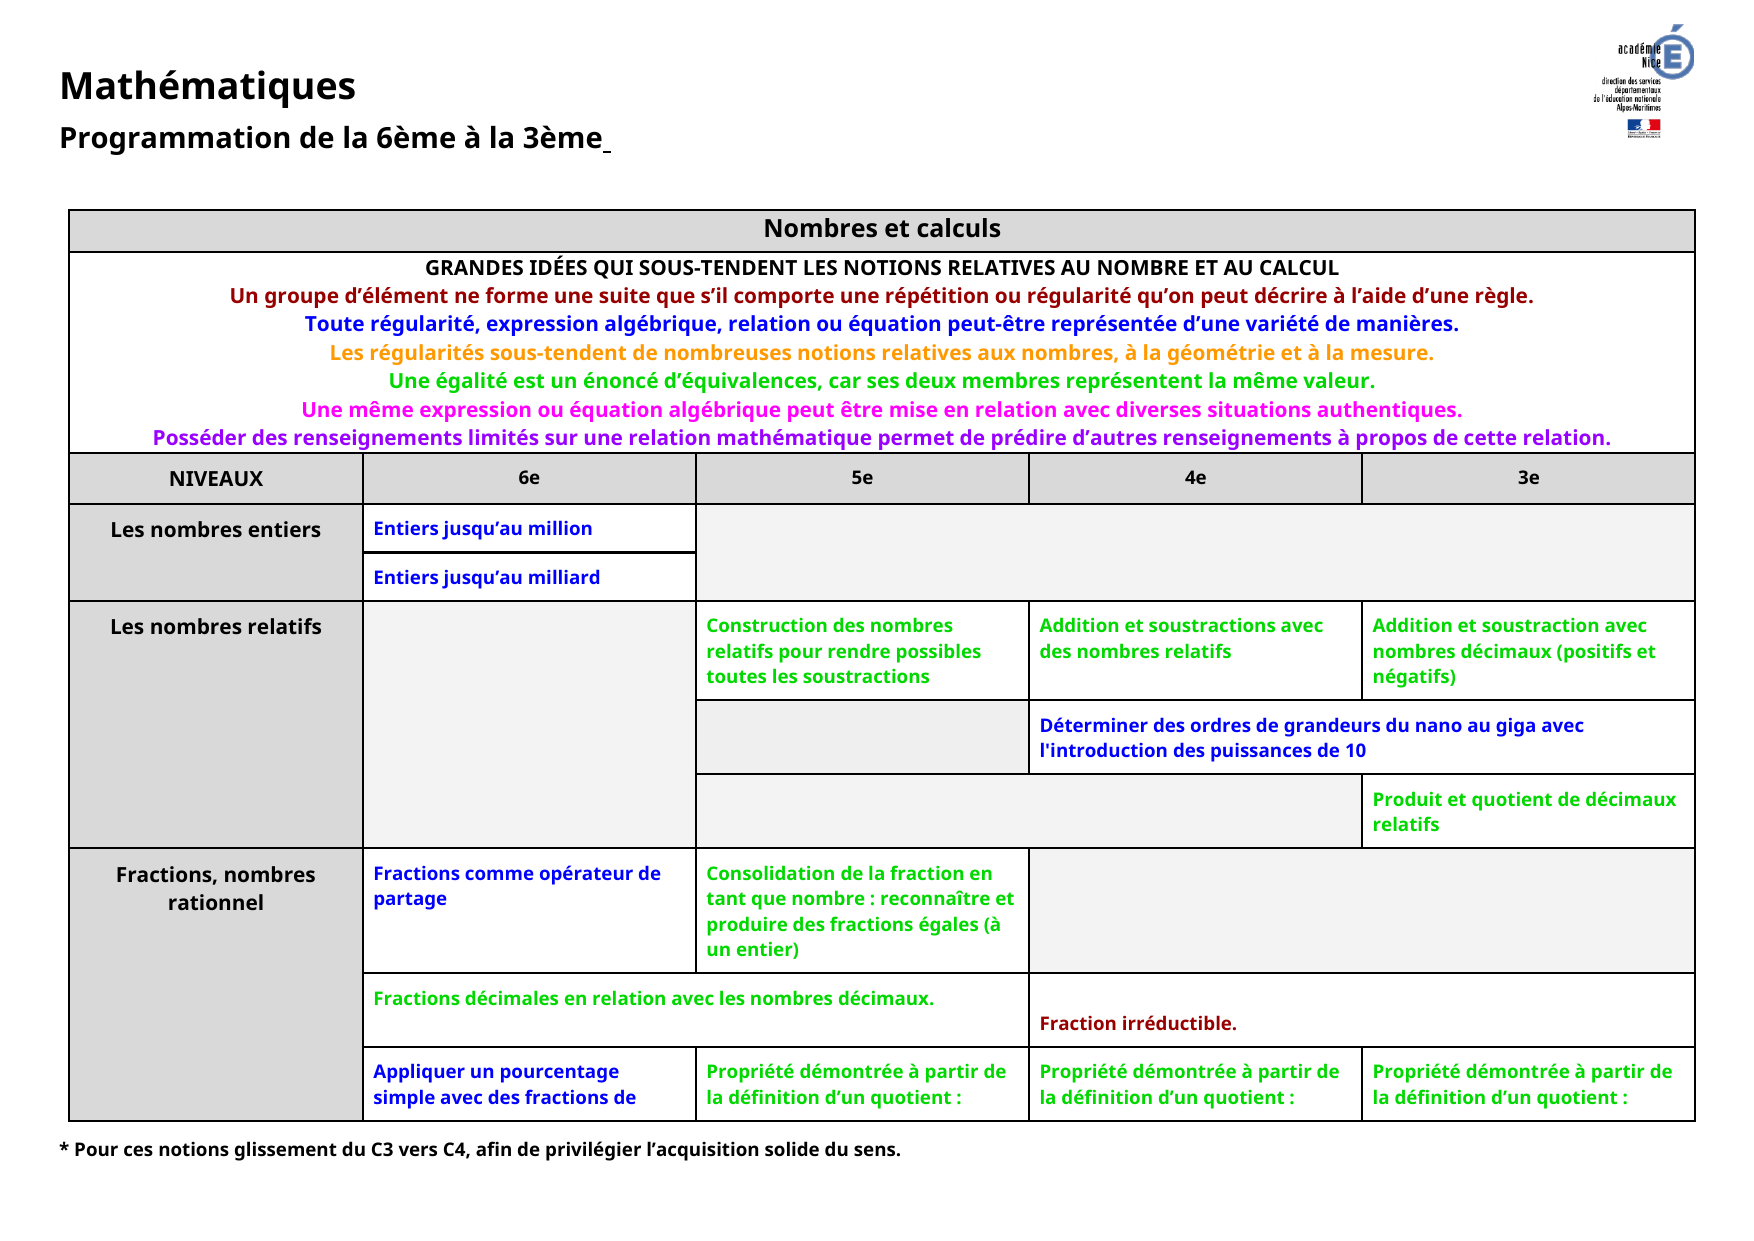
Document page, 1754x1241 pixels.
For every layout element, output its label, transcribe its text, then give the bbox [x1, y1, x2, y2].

table_cell Déterminer des ordres de grandeurs du nano au giga avec l'introduction des puissances de 10 [1030, 701, 1694, 773]
table_cell Fraction irréductible. [1030, 974, 1694, 1046]
table_cell 6e [364, 454, 695, 503]
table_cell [1030, 1048, 1361, 1120]
text Mathématiques [59, 59, 1695, 110]
table_cell NIVEAUX [70, 454, 362, 503]
table_cell Les nombres relatifs [70, 602, 362, 847]
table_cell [697, 1048, 1028, 1120]
table_cell [697, 701, 1028, 773]
table_cell 4e [1030, 454, 1361, 503]
table_cell Fractions comme opérateur de partage [364, 849, 695, 972]
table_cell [364, 1048, 695, 1120]
table_cell Addition et soustraction avec nombres décimaux (positifs et négatifs) [1363, 602, 1694, 699]
table_cell 3e [1363, 454, 1694, 503]
text Programmation de la 6ème à la 3ème [59, 118, 1695, 157]
table_cell Addition et soustractions avec des nombres relatifs [1030, 602, 1361, 699]
table_cell Consolidation de la fraction en tant que nombre : reconnaître et produire des fractions égales (à un entier) [697, 849, 1028, 972]
table_cell [1030, 849, 1694, 972]
table_cell [697, 775, 1361, 847]
table_cell [697, 505, 1694, 600]
table_cell 5e [697, 454, 1028, 503]
table_cell GRANDES IDÉES QUI SOUS-TENDENT LES NOTIONS RELATIVES AU NOMBRE ET AU CALCUL Un groupe d’élément ne forme une suite que s’il comporte une répétition ou régularité qu’on peut décrire à l’aide d’une règle. Toute régularité, expression algébrique, relation ou équation peut-être représentée d’une variété de manières. Les régularités sous-tendent de nombreuses notions relatives aux nombres, à la géométrie et à la mesure. Une égalité est un énoncé d’équivalences, car ses deux membres représentent la même valeur. Une même expression ou équation algébrique peut être mise en relation avec diverses situations authentiques. Posséder des renseignements limités sur une relation mathématique permet de prédire d’autres renseignements à propos de cette relation. [70, 253, 1694, 452]
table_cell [1363, 1048, 1694, 1120]
picture [1593, 110, 1694, 118]
table_cell Entiers jusqu’au million [364, 505, 695, 551]
table_cell Construction des nombres relatifs pour rendre possibles toutes les soustractions [697, 602, 1028, 699]
table_cell Produit et quotient de décimaux relatifs [1363, 775, 1694, 847]
table_cell Fractions décimales en relation avec les nombres décimaux. [364, 974, 1028, 1046]
table_cell [364, 602, 695, 847]
table_header Nombres et calculs [70, 211, 1694, 251]
table_cell Les nombres entiers [70, 505, 362, 600]
picture [1593, 24, 1694, 59]
table_cell Fractions, nombres rationnel [70, 849, 362, 1120]
table_cell Entiers jusqu’au milliard [364, 554, 695, 600]
